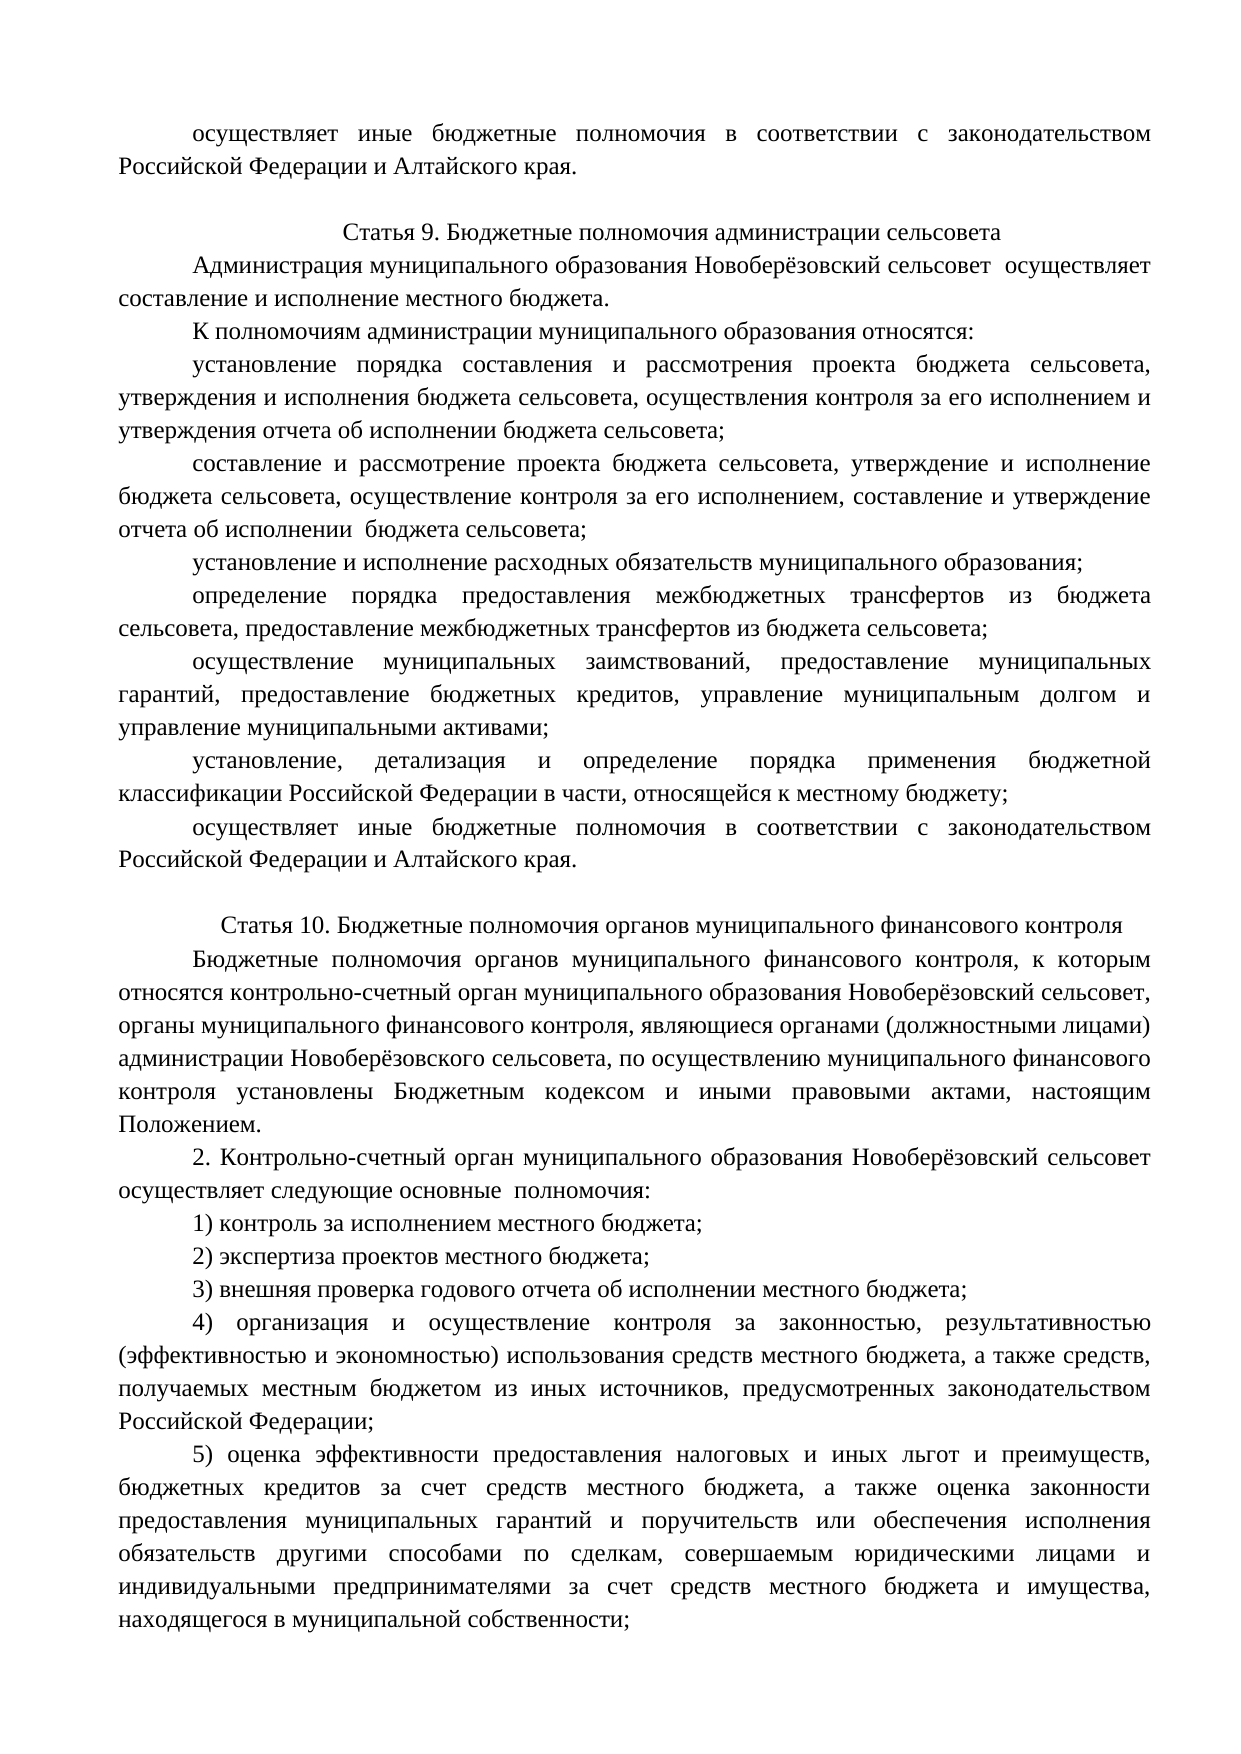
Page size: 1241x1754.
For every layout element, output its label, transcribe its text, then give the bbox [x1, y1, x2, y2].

text установление, детализация и определение порядка применения бюджетной классификации Российской Федерации в части, относящейся к местному бюджету; [118, 746, 1152, 807]
text 1) контроль за исполнением местного бюджета; [118, 1208, 1152, 1237]
text 2. Контрольно-счетный орган муниципального образования Новоберёзовский сельсовет осуществляет следующие основные полномочия: [118, 1142, 1152, 1203]
text установление и исполнение расходных обязательств муниципального образования; [118, 547, 1152, 576]
text 3) внешняя проверка годового отчета об исполнении местного бюджета; [118, 1274, 1152, 1303]
text 4) организация и осуществление контроля за законностью, результативностью (эффективностью и экономностью) использования средств местного бюджета, а также средств, получаемых местным бюджетом из иных источников, предусмотренных законодательством Российской Федерации; [118, 1307, 1152, 1435]
text 5) оценка эффективности предоставления налоговых и иных льгот и преимуществ, бюджетных кредитов за счет средств местного бюджета, а также оценка законности предоставления муниципальных гарантий и поручительств или обеспечения исполнения обязательств другими способами по сделкам, совершаемым юридическими лицами и индивидуальными предпринимателями за счет средств местного бюджета и имущества, находящегося в муниципальной собственности; [118, 1439, 1152, 1633]
text Статья 10. Бюджетные полномочия органов муниципального финансового контроля [118, 911, 1152, 939]
text осуществляет иные бюджетные полномочия в соответствии с законодательством Российской Федерации и Алтайского края. [118, 812, 1152, 873]
text К полномочиям администрации муниципального образования относятся: [118, 316, 1152, 345]
text определение порядка предоставления межбюджетных трансфертов из бюджета сельсовета, предоставление межбюджетных трансфертов из бюджета сельсовета; [118, 580, 1152, 642]
text осуществление муниципальных заимствований, предоставление муниципальных гарантий, предоставление бюджетных кредитов, управление муниципальным долгом и управление муниципальными активами; [118, 646, 1152, 741]
text составление и рассмотрение проекта бюджета сельсовета, утверждение и исполнение бюджета сельсовета, осуществление контроля за его исполнением, составление и утверждение отчета об исполнении бюджета сельсовета; [118, 448, 1152, 543]
text 2) экспертиза проектов местного бюджета; [118, 1241, 1152, 1269]
text осуществляет иные бюджетные полномочия в соответствии с законодательством Российской Федерации и Алтайского края. [118, 118, 1152, 180]
text установление порядка составления и рассмотрения проекта бюджета сельсовета, утверждения и исполнения бюджета сельсовета, осуществления контроля за его исполнением и утверждения отчета об исполнении бюджета сельсовета; [118, 349, 1152, 444]
text Статья 9. Бюджетные полномочия администрации сельсовета [118, 217, 1152, 246]
text Бюджетные полномочия органов муниципального финансового контроля, к которым относятся контрольно-счетный орган муниципального образования Новоберёзовский сельсовет, органы муниципального финансового контроля, являющиеся органами (должностными лицами) администрации Новоберёзовского сельсовета, по осуществлению муниципального финансового контроля установлены Бюджетным кодексом и иными правовыми актами, настоящим Положением. [118, 944, 1152, 1137]
text Администрация муниципального образования Новоберёзовский сельсовет осуществляет составление и исполнение местного бюджета. [118, 250, 1152, 312]
